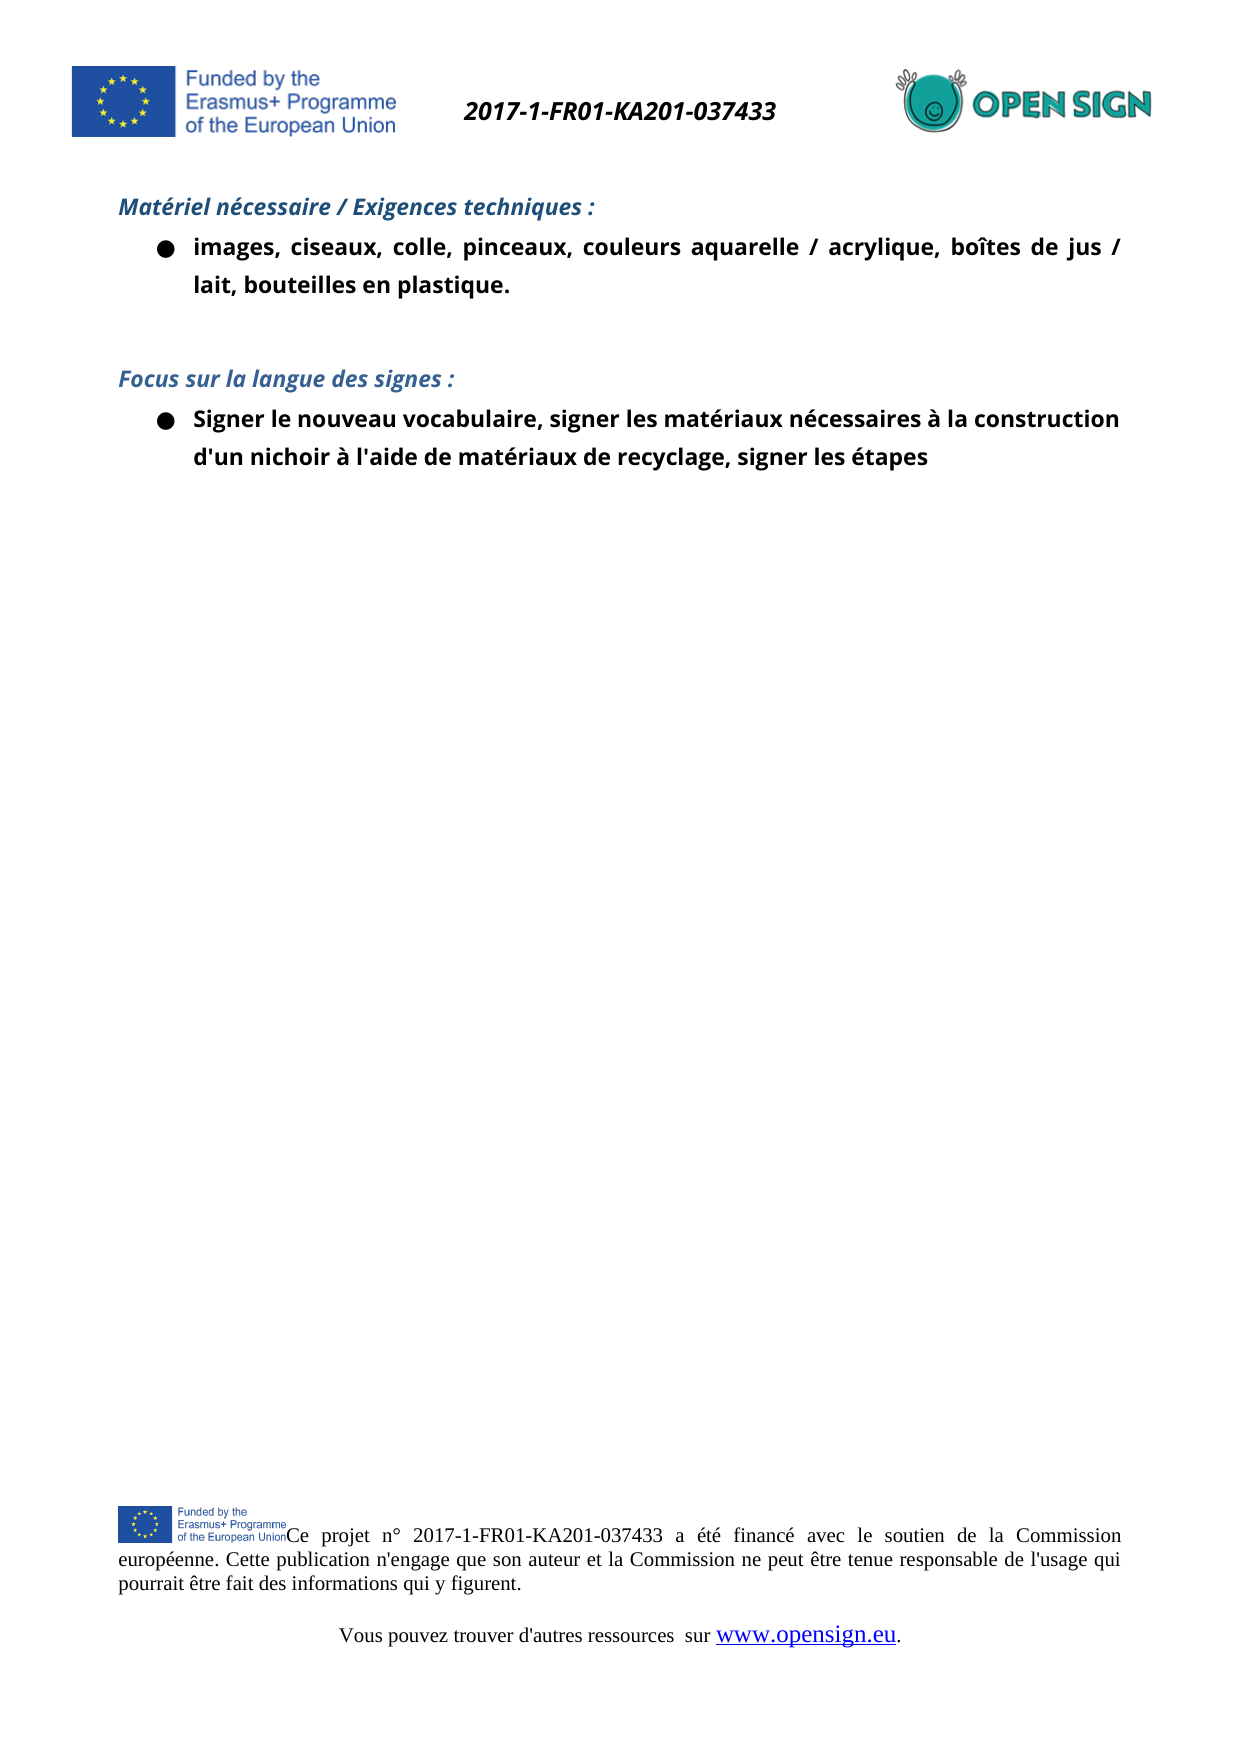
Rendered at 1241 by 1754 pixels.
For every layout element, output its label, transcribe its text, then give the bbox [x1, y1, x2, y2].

text Focus sur la langue des signes : [118, 363, 1122, 394]
list images, ciseaux, colle, pinceaux, couleurs aquarelle / acrylique, boîtes de jus / lait, bouteilles en plastique. [156, 222, 1122, 300]
list Signer le nouveau vocabulaire, signer les matériaux nécessaires à la construction d'un nichoir à l'aide de matériaux de recyclage, signer les étapes [156, 394, 1122, 472]
picture [118, 1506, 286, 1543]
picture [882, 59, 1180, 147]
picture [71, 66, 396, 137]
text Matériel nécessaire / Exigences techniques : [118, 191, 1122, 222]
